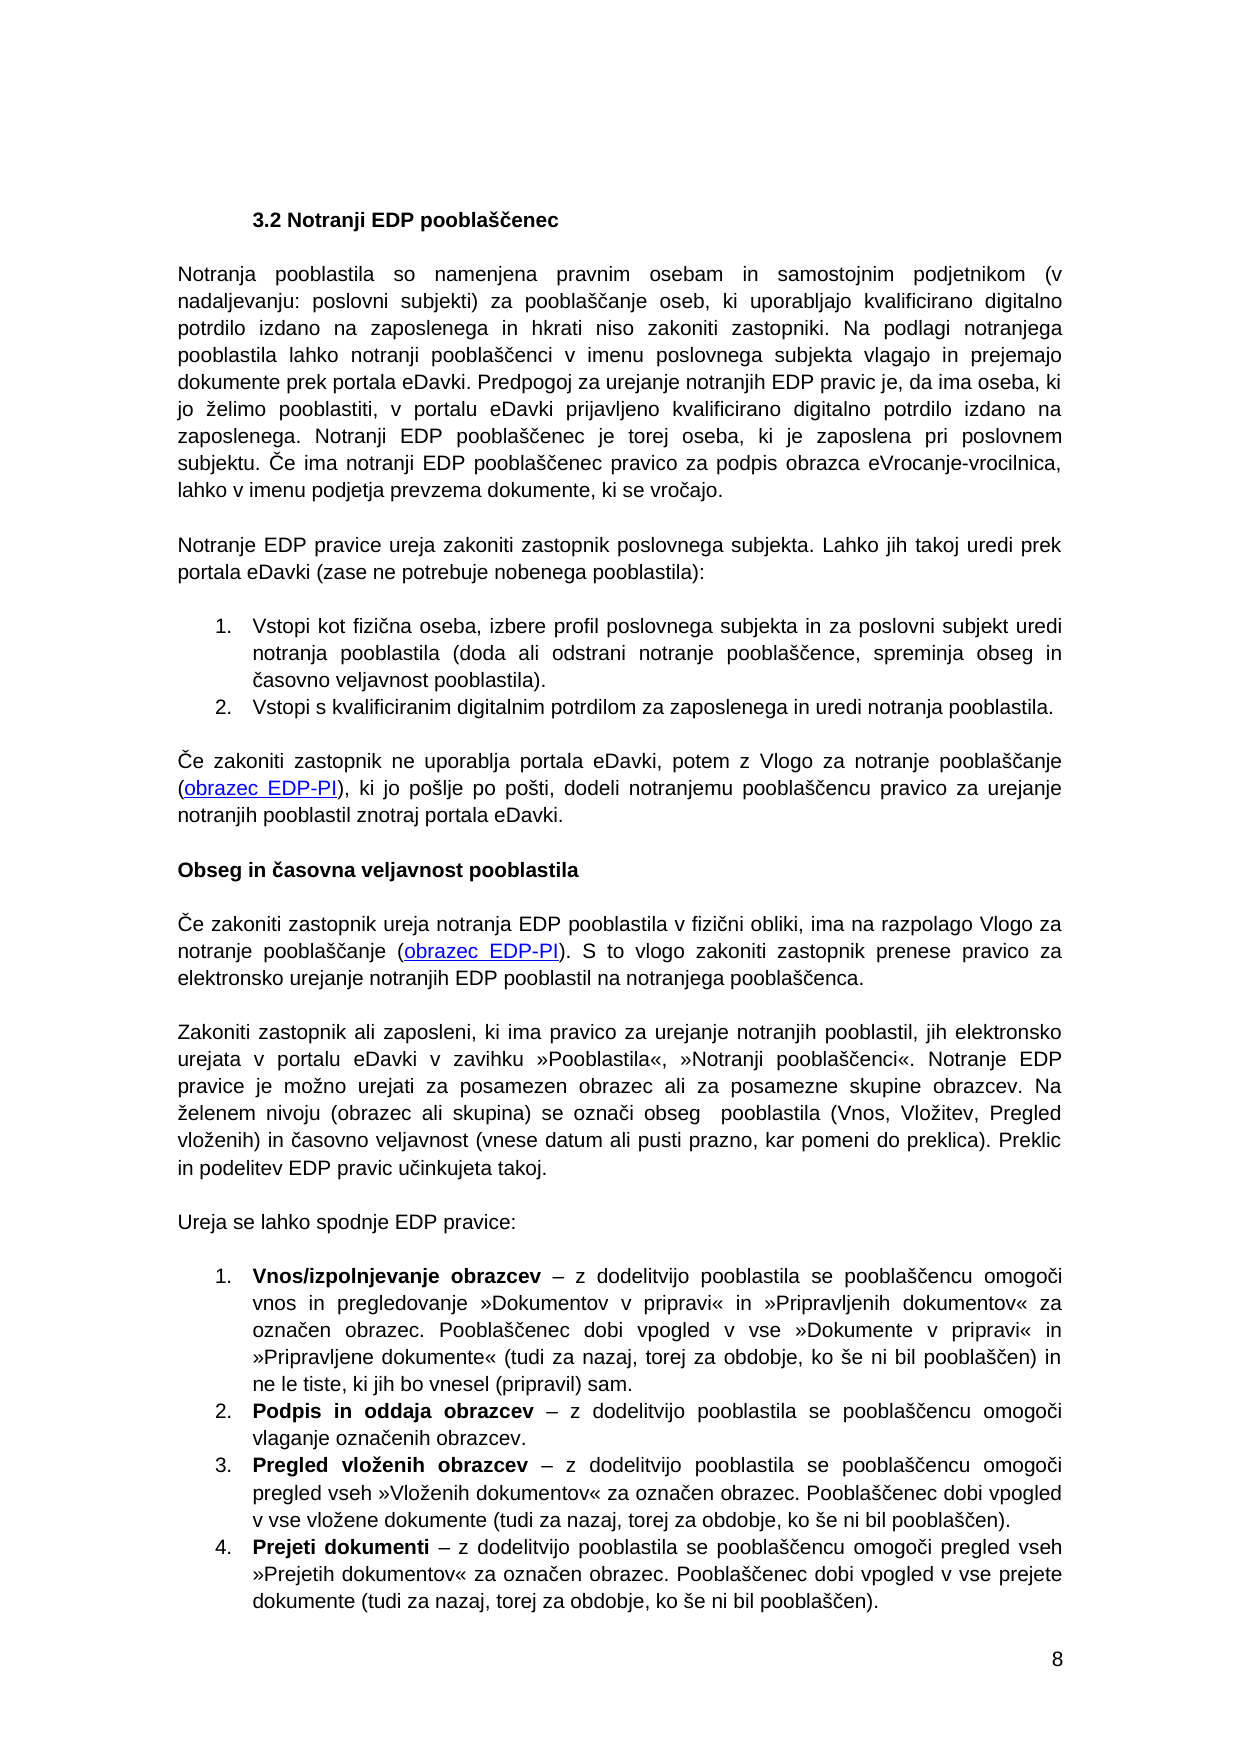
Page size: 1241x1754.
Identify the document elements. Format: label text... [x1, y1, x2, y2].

text Obseg in časovna veljavnost pooblastila [177, 854, 1063, 881]
text 3.2 Notranji EDP pooblaščenec [252, 204, 1063, 231]
text Če zakoniti zastopnik ne uporablja portala eDavki, potem z Vlogo za notranje pooblaščanje (obrazec EDP-PI), ki jo pošlje po pošti, dodeli notranjemu pooblaščencu pravico za urejanje notranjih pooblastil znotraj portala eDavki. [177, 746, 1063, 827]
text Notranje EDP pravice ureja zakoniti zastopnik poslovnega subjekta. Lahko jih takoj uredi prek portala eDavki (zase ne potrebuje nobenega pooblastila): [177, 529, 1063, 583]
list Vstopi s kvalificiranim digitalnim potrdilom za zaposlenega in uredi notranja pooblastila. [215, 692, 1063, 719]
text Notranja pooblastila so namenjena pravnim osebam in samostojnim podjetnikom (v nadaljevanju: poslovni subjekti) za pooblaščanje oseb, ki uporabljajo kvalificirano digitalno potrdilo izdano na zaposlenega in hkrati niso zakoniti zastopniki. Na podlagi notranjega pooblastila lahko notranji pooblaščenci v imenu poslovnega subjekta vlagajo in prejemajo dokumente prek portala eDavki. Predpogoj za urejanje notranjih EDP pravic je, da ima oseba, ki jo želimo pooblastiti, v portalu eDavki prijavljeno kvalificirano digitalno potrdilo izdano na zaposlenega. Notranji EDP pooblaščenec je torej oseba, ki je zaposlena pri poslovnem subjektu. Če ima notranji EDP pooblaščenec pravico za podpis obrazca eVrocanje-vrocilnica, lahko v imenu podjetja prevzema dokumente, ki se vročajo. [177, 258, 1063, 502]
list Vstopi kot fizična oseba, izbere profil poslovnega subjekta in za poslovni subjekt uredi notranja pooblastila (doda ali odstrani notranje pooblaščence, spreminja obseg in časovno veljavnost pooblastila). [215, 611, 1063, 692]
text Če zakoniti zastopnik ureja notranja EDP pooblastila v fizični obliki, ima na razpolago Vlogo za notranje pooblaščanje (obrazec EDP-PI). S to vlogo zakoniti zastopnik prenese pravico za elektronsko urejanje notranjih EDP pooblastil na notranjega pooblaščenca. [177, 908, 1063, 990]
list Prejeti dokumenti – z dodelitvijo pooblastila se pooblaščencu omogoči pregled vseh »Prejetih dokumentov« za označen obrazec. Pooblaščenec dobi vpogled v vse prejete dokumente (tudi za nazaj, torej za obdobje, ko še ni bil pooblaščen). [215, 1531, 1063, 1613]
list Podpis in oddaja obrazcev – z dodelitvijo pooblastila se pooblaščencu omogoči vlaganje označenih obrazcev. [215, 1396, 1063, 1450]
list Vnos/izpolnjevanje obrazcev – z dodelitvijo pooblastila se pooblaščencu omogoči vnos in pregledovanje »Dokumentov v pripravi« in »Pripravljenih dokumentov« za označen obrazec. Pooblaščenec dobi vpogled v vse »Dokumente v pripravi« in »Pripravljene dokumente« (tudi za nazaj, torej za obdobje, ko še ni bil pooblaščen) in ne le tiste, ki jih bo vnesel (pripravil) sam. [215, 1261, 1063, 1396]
list Pregled vloženih obrazcev – z dodelitvijo pooblastila se pooblaščencu omogoči pregled vseh »Vloženih dokumentov« za označen obrazec. Pooblaščenec dobi vpogled v vse vložene dokumente (tudi za nazaj, torej za obdobje, ko še ni bil pooblaščen). [215, 1450, 1063, 1531]
text Zakoniti zastopnik ali zaposleni, ki ima pravico za urejanje notranjih pooblastil, jih elektronsko urejata v portalu eDavki v zavihku »Pooblastila«, »Notranji pooblaščenci«. Notranje EDP pravice je možno urejati za posamezen obrazec ali za posamezne skupine obrazcev. Na želenem nivoju (obrazec ali skupina) se označi obseg pooblastila (Vnos, Vložitev, Pregled vloženih) in časovno veljavnost (vnese datum ali pusti prazno, kar pomeni do preklica). Preklic in podelitev EDP pravic učinkujeta takoj. [177, 1017, 1063, 1179]
text Ureja se lahko spodnje EDP pravice: [177, 1206, 1063, 1233]
